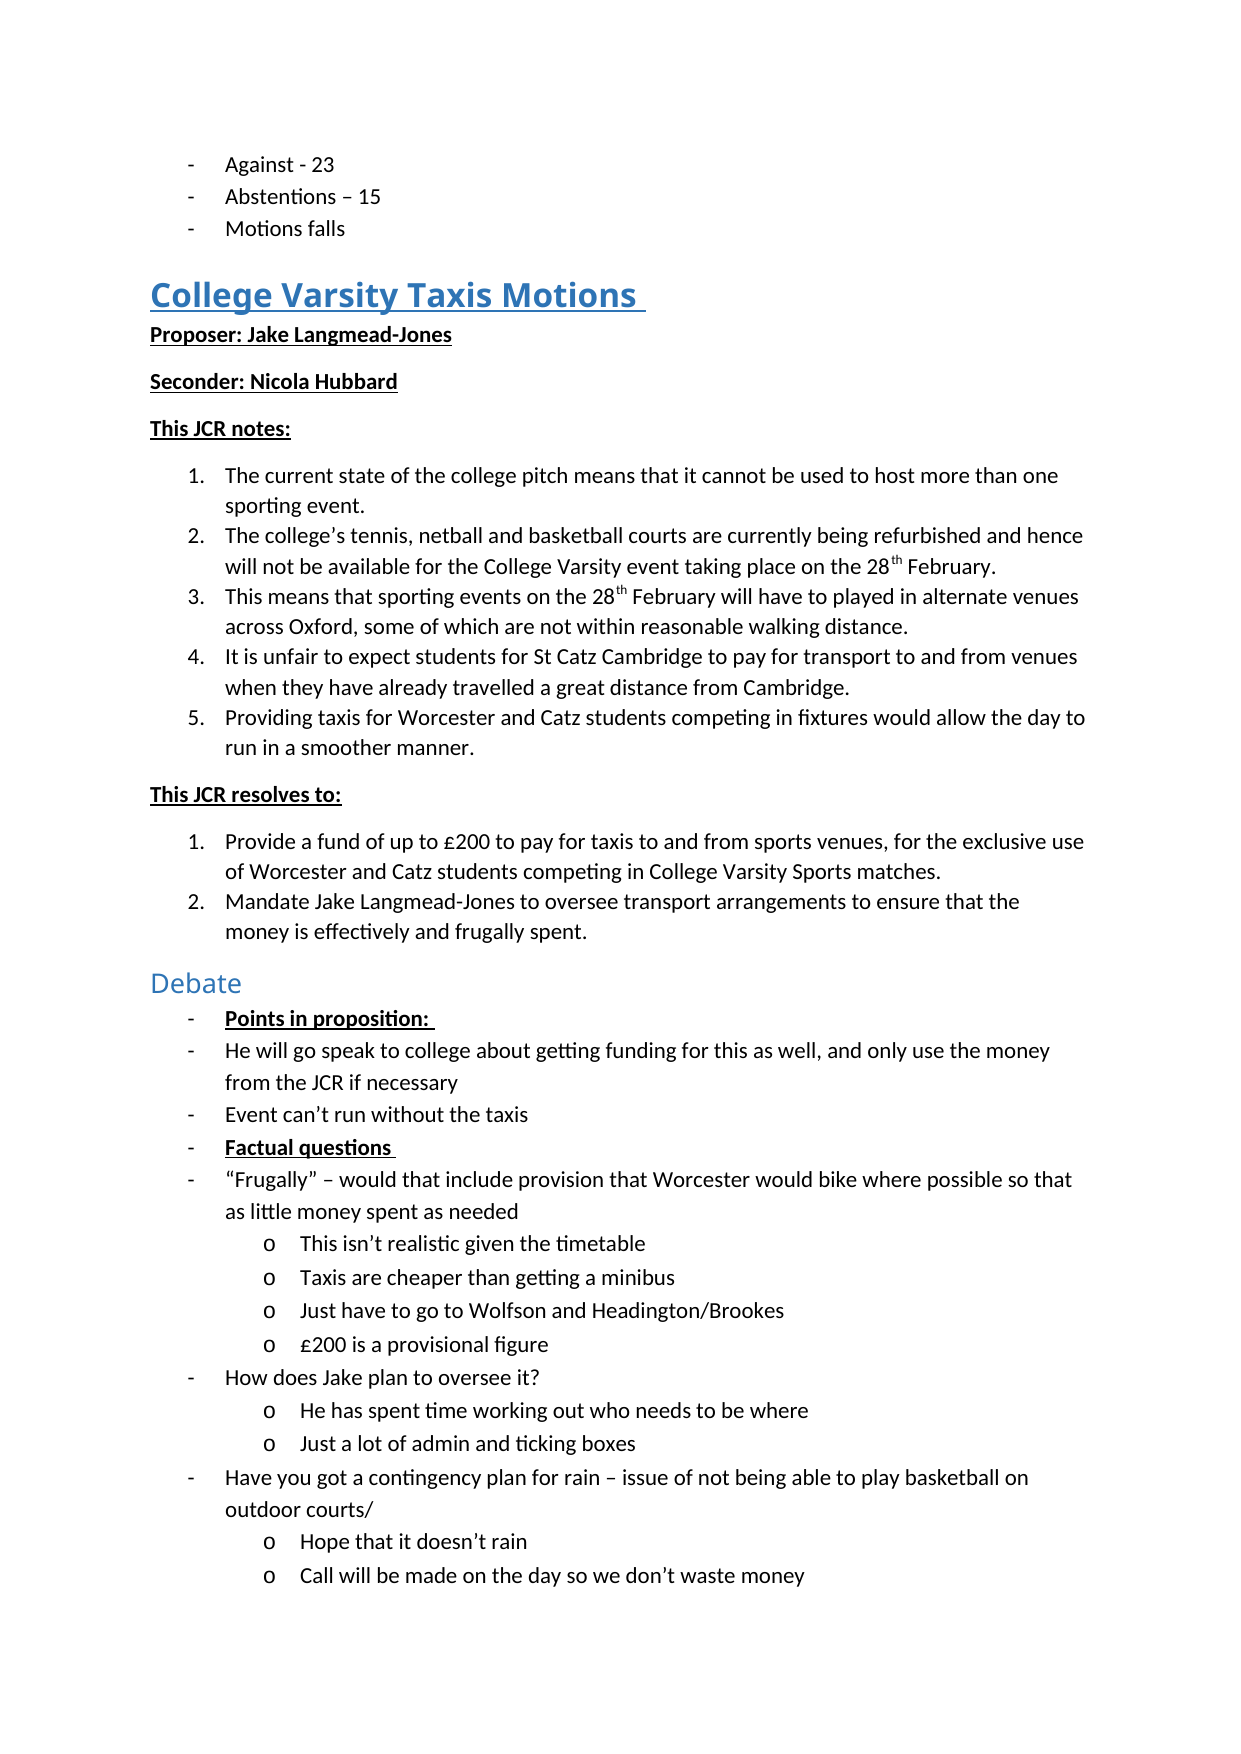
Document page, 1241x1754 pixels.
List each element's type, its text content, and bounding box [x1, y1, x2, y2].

list Mandate Jake Langmead-Jones to oversee transport arrangements to ensure that the money is effectively and frugally spent. [187, 887, 1090, 945]
list Have you got a contingency plan for rain – issue of not being able to play basketball on outdoor courts/ [187, 1463, 1090, 1523]
list Just a lot of admin and ticking boxes [262, 1429, 1090, 1458]
list The current state of the college pitch means that it cannot be used to host more than one sporting event. [187, 461, 1090, 519]
list Event can’t run without the taxis [187, 1101, 1090, 1129]
list Hope that it doesn’t rain [262, 1527, 1090, 1556]
text Proposer: Jake Langmead-Jones [150, 321, 1090, 348]
list Just have to go to Wolfson and Headington/Brookes [262, 1296, 1090, 1326]
subtitle Debate [150, 964, 1090, 1001]
list How does Jake plan to oversee it? [187, 1363, 1090, 1392]
list “Frugally” – would that include provision that Worcester would bike where possible so that as little money spent as needed [187, 1165, 1090, 1225]
list Points in proposition: [187, 1004, 1090, 1032]
list Providing taxis for Worcester and Catz students competing in fixtures would allow the day to run in a smoother manner. [187, 703, 1090, 761]
list The college’s tennis, netball and basketball courts are currently being refurbished and hence will not be available for the College Varsity event taking place on the 28th February. [187, 522, 1090, 580]
text Seconder: Nicola Hubbard [150, 367, 1090, 395]
list £200 is a provisional figure [262, 1330, 1090, 1359]
list Abstentions – 15 [187, 182, 1090, 210]
list Motions falls [187, 214, 1090, 242]
list He has spent time working out who needs to be where [262, 1396, 1090, 1425]
list Call will be made on the day so we don’t waste money [262, 1561, 1090, 1590]
list This means that sporting events on the 28th February will have to played in alternate venues across Oxford, some of which are not within reasonable walking distance. [187, 582, 1090, 640]
subtitle College Varsity Taxis Motions [150, 272, 1090, 317]
text This JCR resolves to: [150, 780, 1090, 808]
list Taxis are cheaper than getting a minibus [262, 1263, 1090, 1292]
list Against - 23 [187, 150, 1090, 178]
list Factual questions [187, 1133, 1090, 1161]
text This JCR notes: [150, 414, 1090, 442]
list He will go speak to college about getting funding for this as well, and only use the money from the JCR if necessary [187, 1036, 1090, 1096]
list Provide a fund of up to £200 to pay for taxis to and from sports venues, for the exclusive use of Worcester and Catz students competing in College Varsity Sports matches. [187, 827, 1090, 885]
list It is unfair to expect students for St Catz Cambridge to pay for transport to and from venues when they have already travelled a great distance from Cambridge. [187, 642, 1090, 701]
list This isn’t realistic given the timetable [262, 1229, 1090, 1258]
